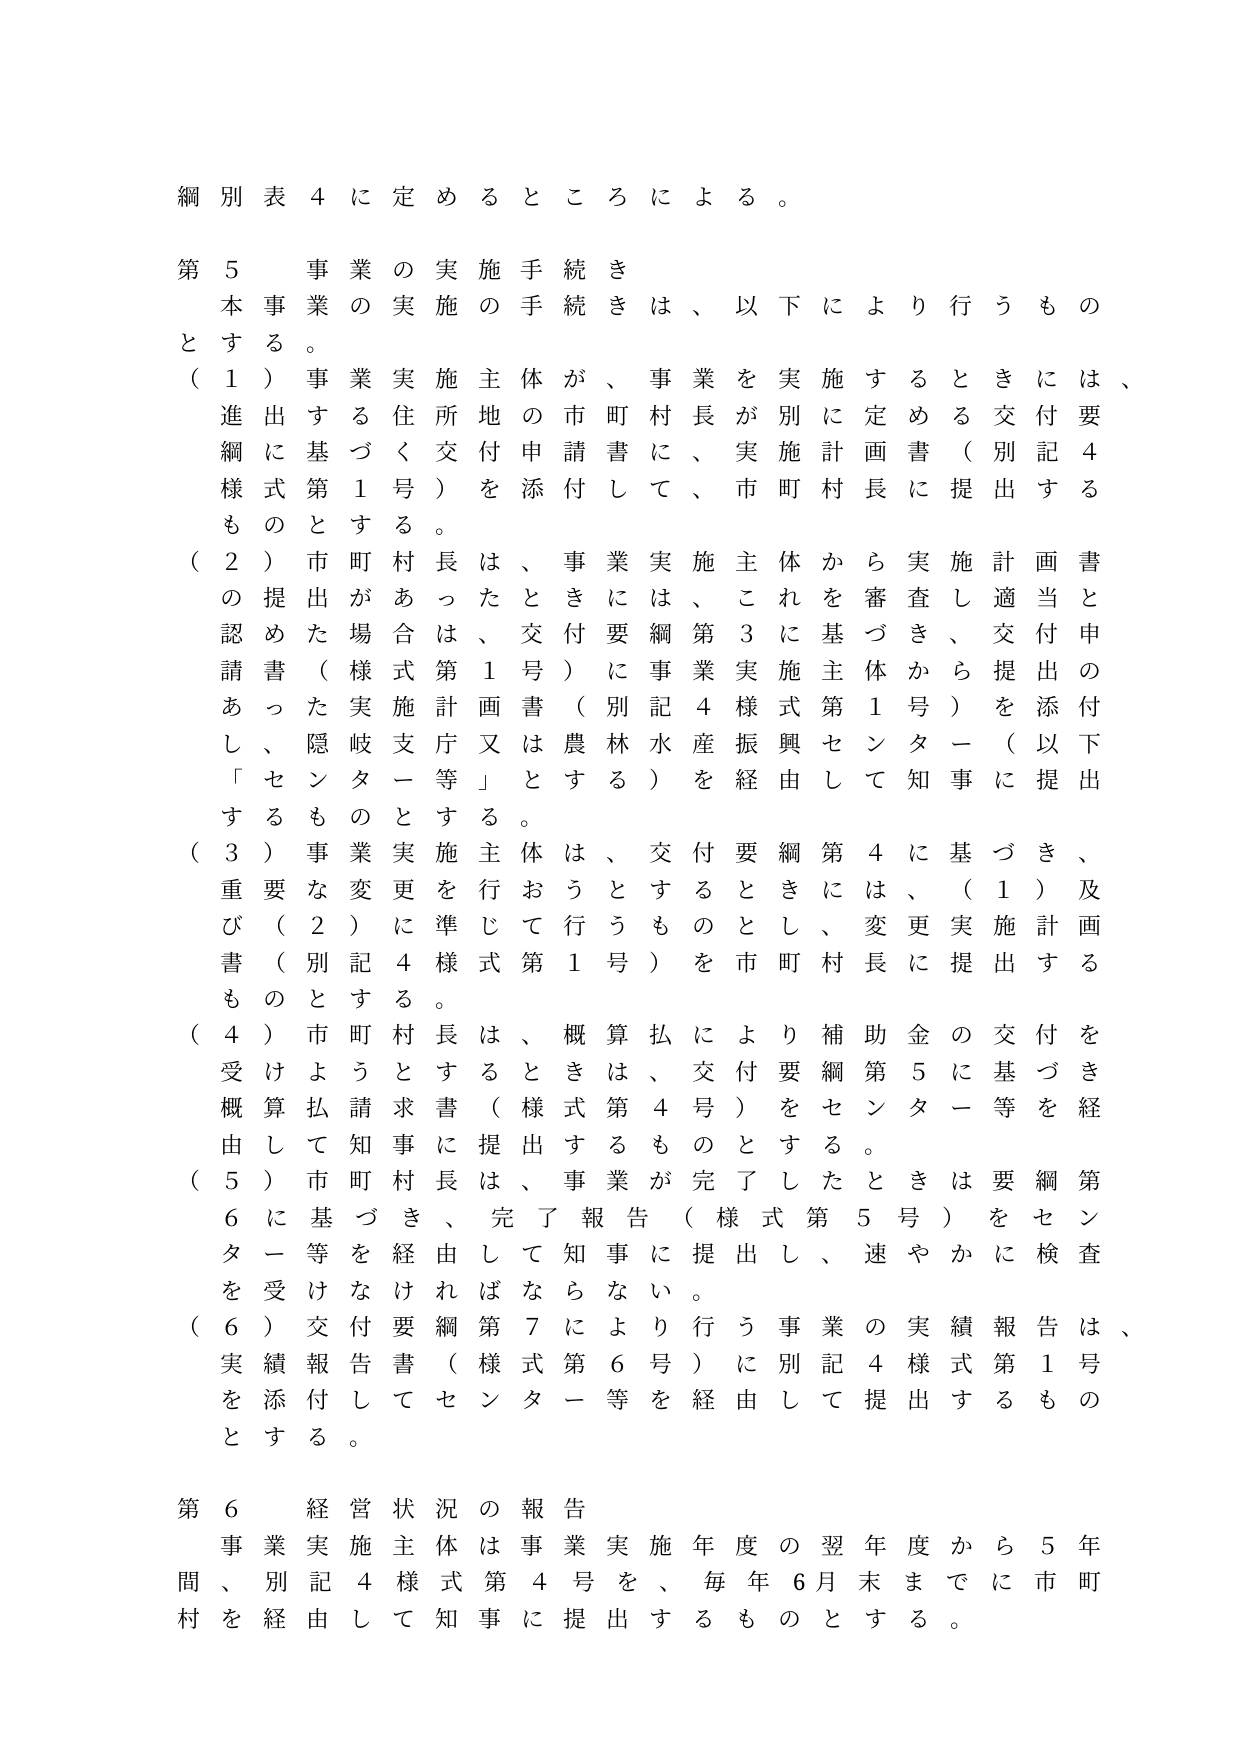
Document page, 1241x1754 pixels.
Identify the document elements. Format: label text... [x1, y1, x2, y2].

text 第６ 経営状況の報告 [177, 1490, 1122, 1526]
text （１）事業実施主体が、事業を実施するときには、進出する住所地の市町村長が別に定める交付要綱に基づく交付申請書に、実施計画書（別記４様式第１号）を添付して、市町村長に提出するものとする。 [177, 359, 1122, 542]
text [177, 177, 1122, 214]
text 事業実施主体は事業実施年度の翌年度から５年間、別記４様式第４号を、毎年6月末までに市町村を経由して知事に提出するものとする。 [177, 1526, 1122, 1636]
text （６）交付要綱第７により行う事業の実績報告は、実績報告書（様式第６号）に別記４様式第１号を添付してセンター等を経由して提出するものとする。 [177, 1307, 1122, 1453]
text （３）事業実施主体は、交付要綱第４に基づき、重要な変更を行おうとするときには、（１）及び（２）に準じて行うものとし、変更実施計画書（別記４様式第１号）を市町村長に提出するものとする。 [177, 833, 1122, 1016]
text （４）市町村長は、概算払により補助金の交付を受けようとするときは、交付要綱第５に基づき概算払請求書（様式第４号）をセンター等を経由して知事に提出するものとする。 [177, 1016, 1122, 1162]
text 本事業の実施の手続きは、以下により行うものとする。 [177, 287, 1122, 359]
text （２）市町村長は、事業実施主体から実施計画書の提出があったときには、これを審査し適当と認めた場合は、交付要綱第３に基づき、交付申請書（様式第１号）に事業実施主体から提出のあった実施計画書（別記４様式第１号）を添付し、隠岐支庁又は農林水産振興センター（以下「センター等」とする）を経由して知事に提出するものとする。 [177, 542, 1122, 833]
text （５）市町村長は、事業が完了したときは要綱第６に基づき、完了報告（様式第５号）をセンター等を経由して知事に提出し、速やかに検査を受けなければならない。 [177, 1162, 1122, 1307]
text 第５ 事業の実施手続き [177, 250, 1122, 287]
